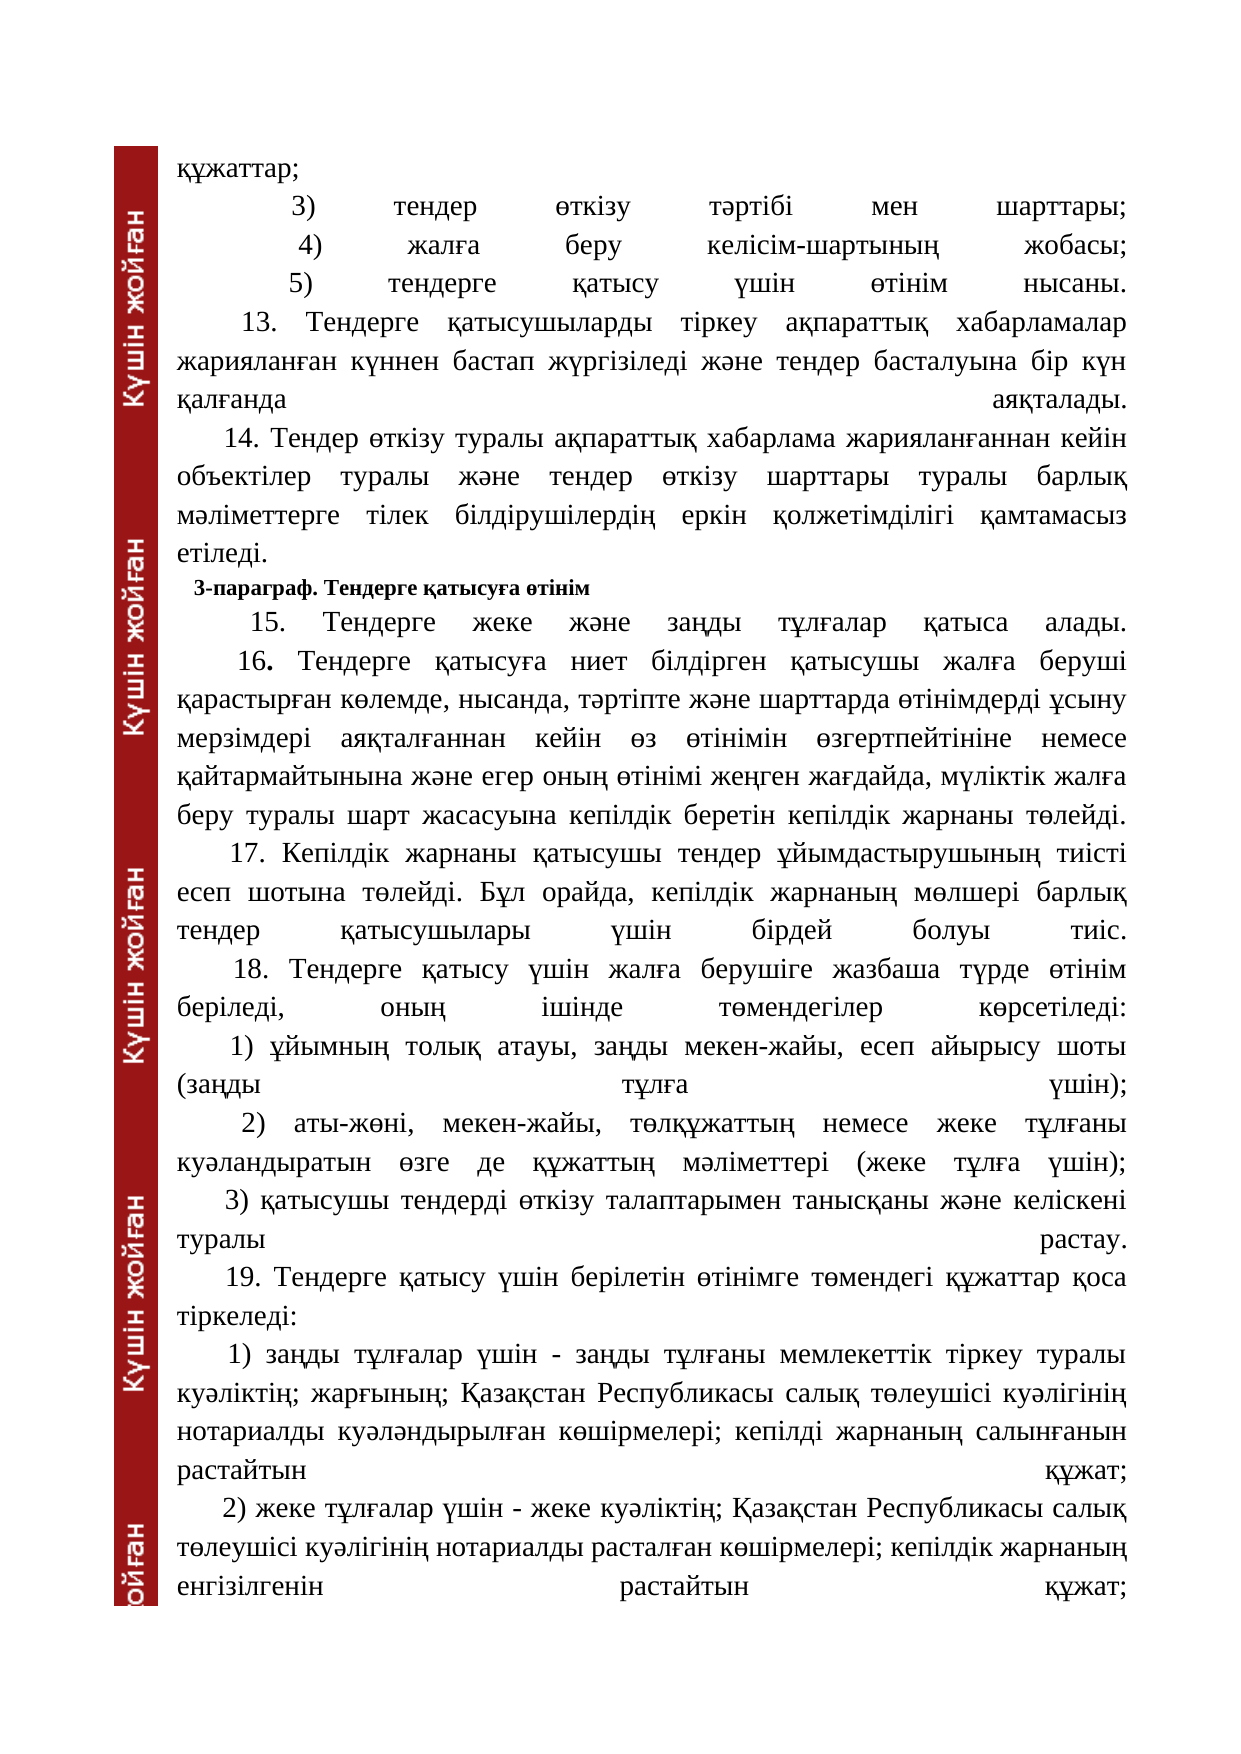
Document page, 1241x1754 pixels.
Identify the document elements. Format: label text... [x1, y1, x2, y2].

picture [114, 146, 158, 150]
text 3-параграф. Тендерге қатысуға өтiнiм [112, 574, 1128, 600]
picture [114, 600, 158, 604]
picture [114, 1601, 158, 1606]
picture [114, 569, 158, 574]
